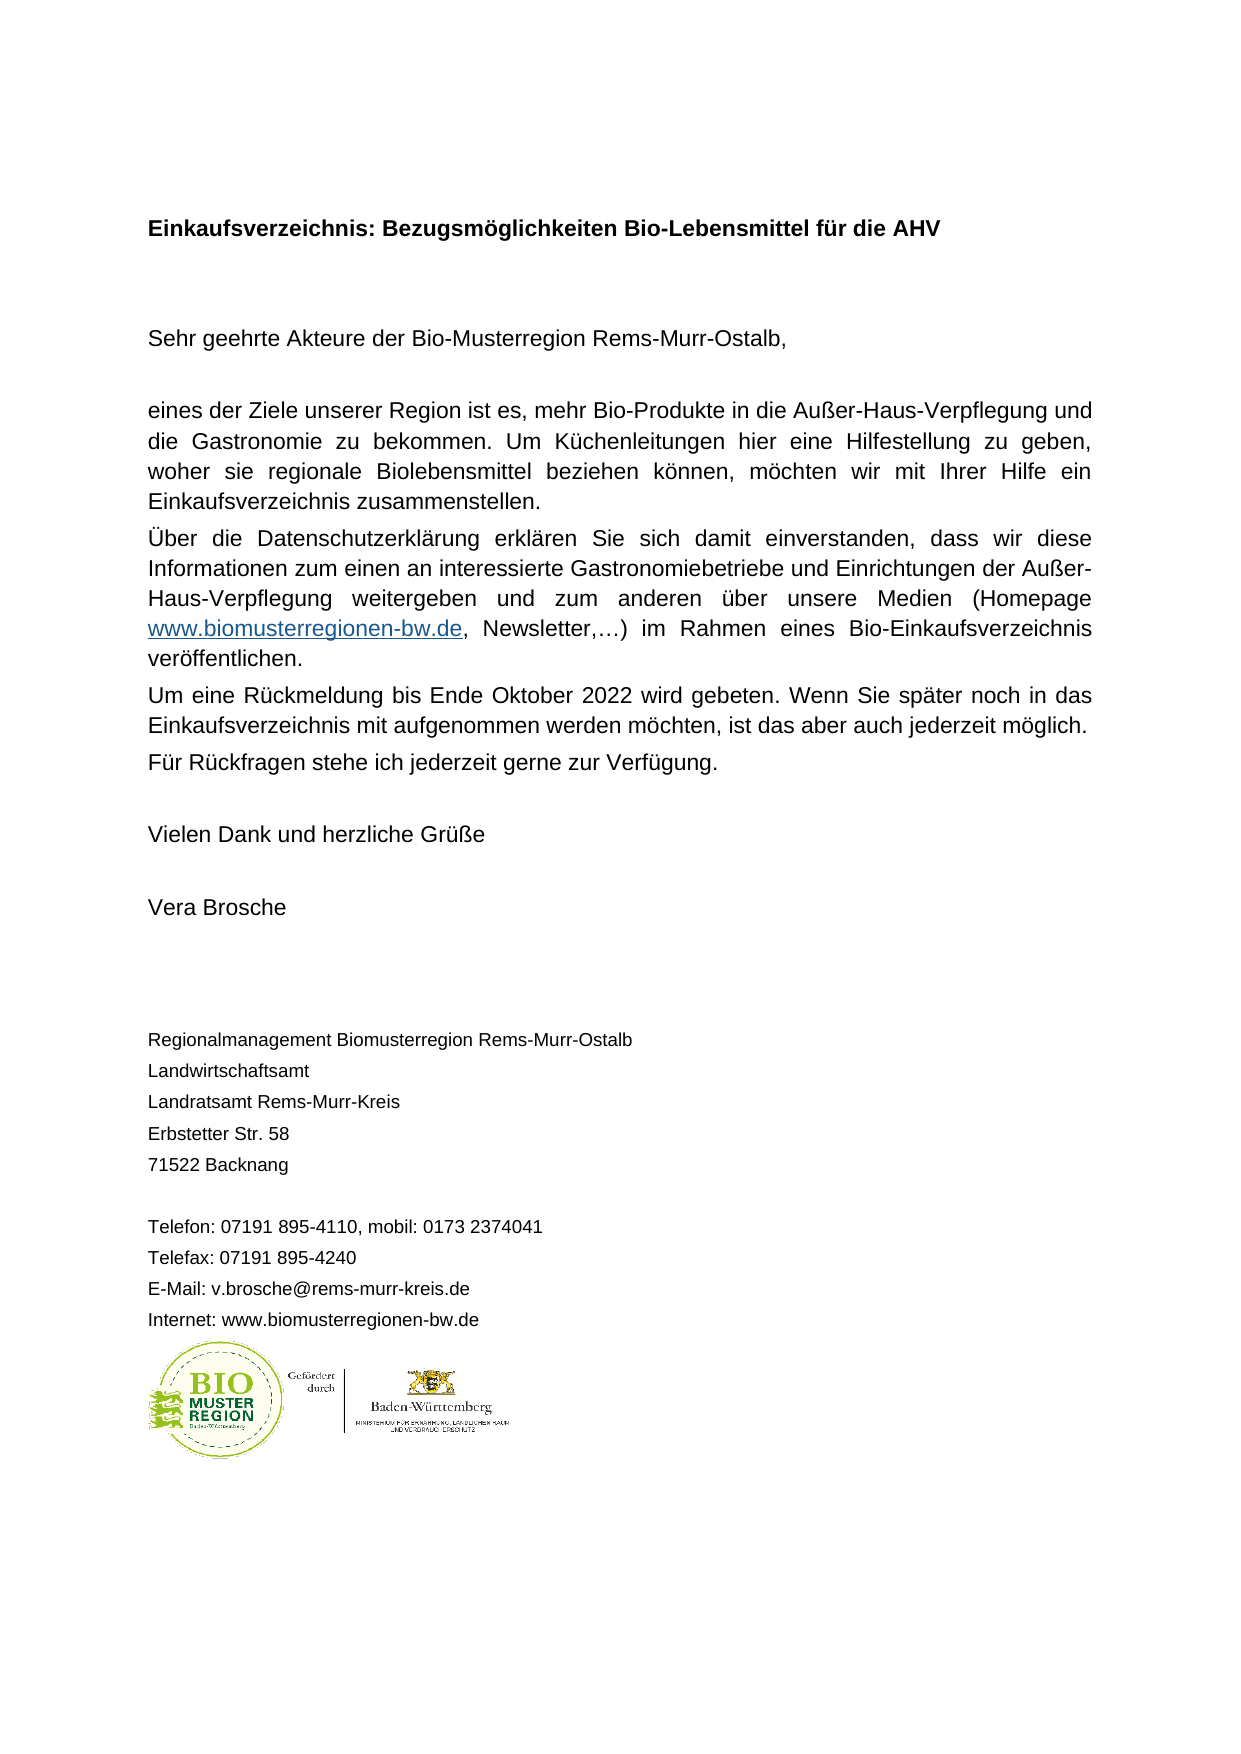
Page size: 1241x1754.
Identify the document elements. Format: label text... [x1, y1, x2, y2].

text 71522 Backnang [148, 1153, 1093, 1175]
text Sehr geehrte Akteure der Bio-Musterregion Rems-Murr-Ostalb, [148, 324, 1093, 351]
text Landwirtschaftsamt [148, 1060, 1093, 1082]
text Internet: www.biomusterregionen-bw.de [148, 1309, 1093, 1330]
text Um eine Rückmeldung bis Ende Oktober 2022 wird gebeten. Wenn Sie später noch in das Einkaufsverzeichnis mit aufgenommen werden möchten, ist das aber auch jederzeit möglich. [148, 682, 1093, 738]
picture [147, 1339, 509, 1459]
text Erbstetter Str. 58 [148, 1122, 1093, 1144]
text Landratsamt Rems-Murr-Kreis [148, 1091, 1093, 1113]
text Vera Brosche [148, 894, 1093, 921]
text Regionalmanagement Biomusterregion Rems-Murr-Ostalb [148, 1029, 1093, 1051]
text E-Mail: v.brosche@rems-murr-kreis.de [148, 1278, 1093, 1299]
text Telefon: 07191 895-4110, mobil: 0173 2374041 [148, 1216, 1093, 1237]
text Vielen Dank und herzliche Grüße [148, 821, 1093, 848]
text Einkaufsverzeichnis: Bezugsmöglichkeiten Bio-Lebensmittel für die AHV [148, 215, 1093, 241]
text Telefax: 07191 895-4240 [148, 1247, 1093, 1268]
text Für Rückfragen stehe ich jederzeit gerne zur Verfügung. [148, 748, 1093, 775]
text eines der Ziele unserer Region ist es, mehr Bio-Produkte in die Außer-Haus-Verpflegung und die Gastronomie zu bekommen. Um Küchenleitungen hier eine Hilfestellung zu geben, woher sie regionale Biolebensmittel beziehen können, möchten wir mit Ihrer Hilfe ein Einkaufsverzeichnis zusammenstellen. [148, 397, 1093, 514]
text Über die Datenschutzerklärung erklären Sie sich damit einverstanden, dass wir diese Informationen zum einen an interessierte Gastronomiebetriebe und Einrichtungen der Außer-Haus-Verpflegung weitergeben und zum anderen über unsere Medien (Homepage www.biomusterregionen-bw.de, Newsletter,…) im Rahmen eines Bio-Einkaufsverzeichnis veröffentlichen. [148, 524, 1093, 672]
